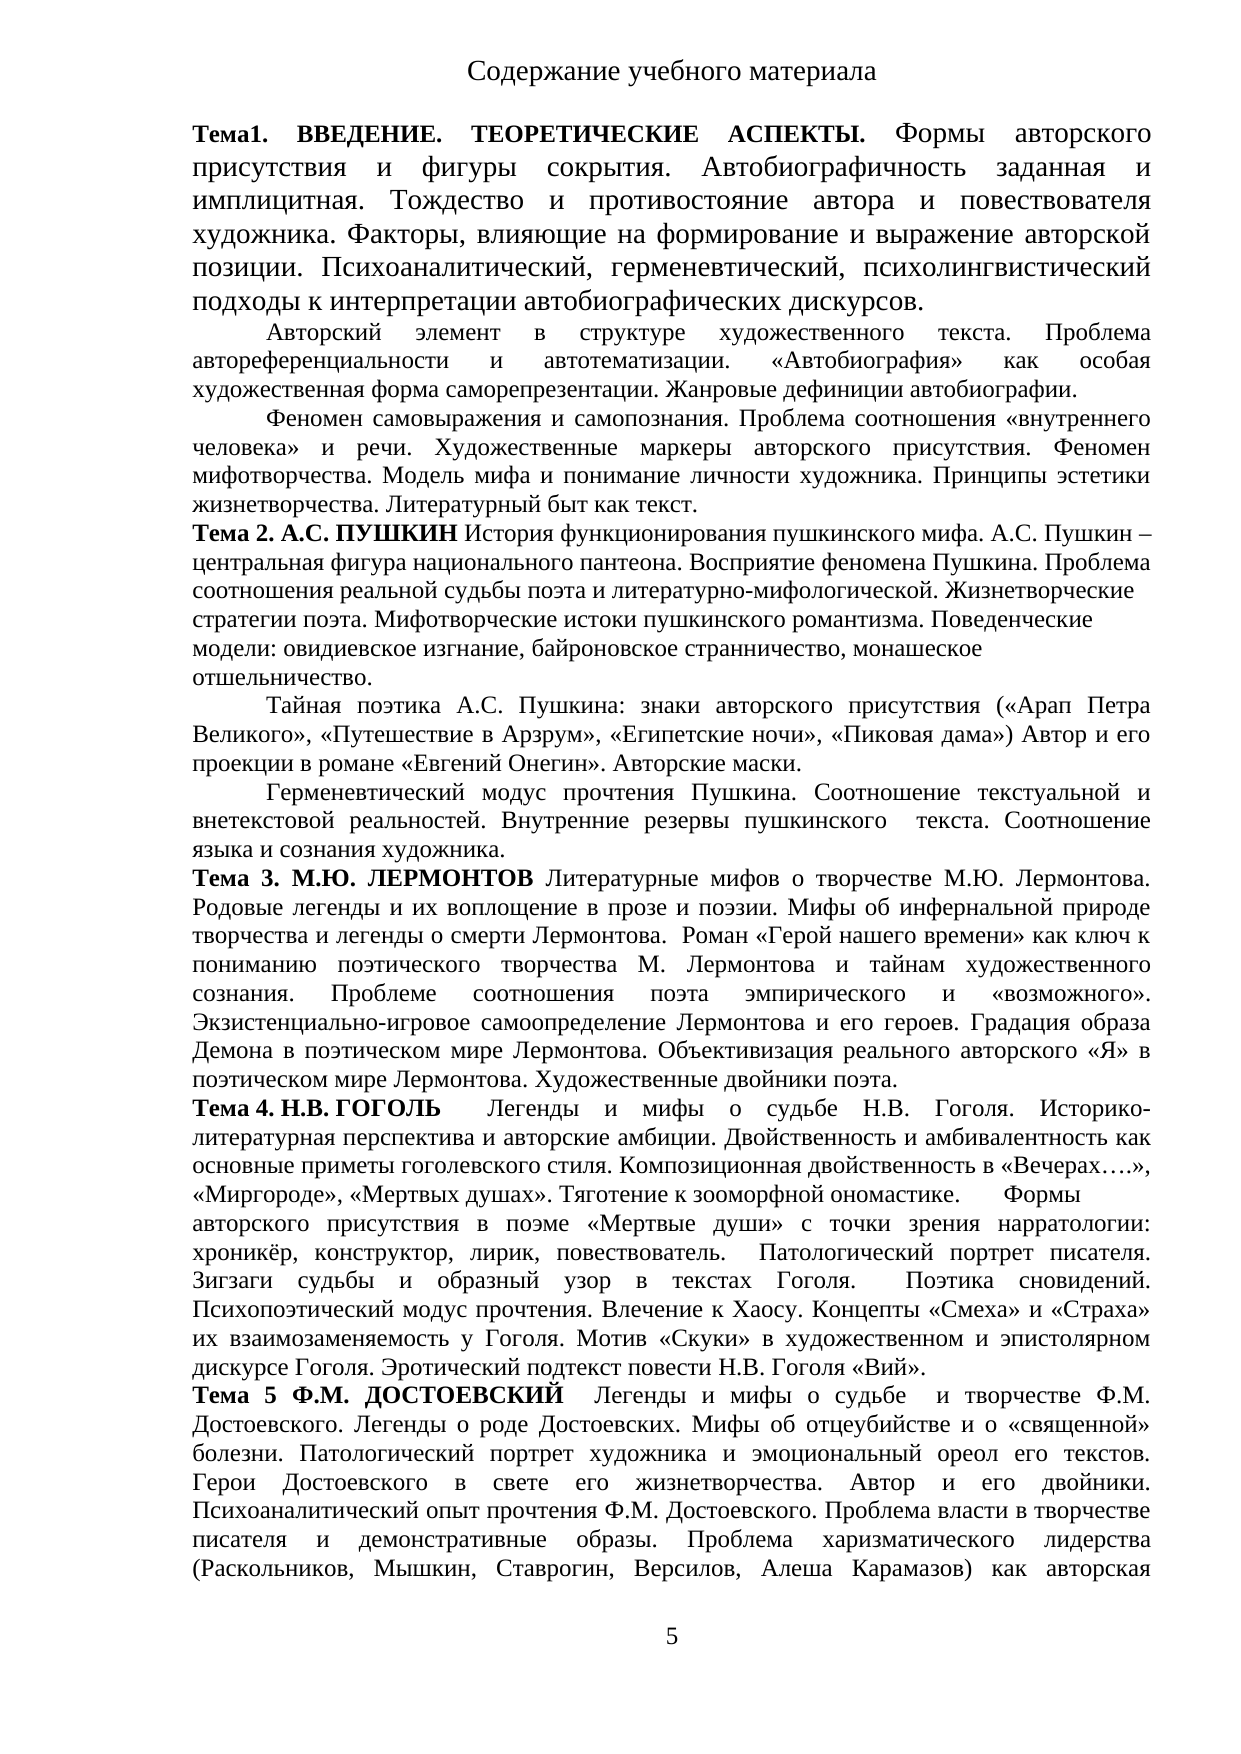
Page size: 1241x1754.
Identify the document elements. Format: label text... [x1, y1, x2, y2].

text Содержание учебного материала [192, 53, 1152, 87]
text Феномен самовыражения и самопознания. Проблема соотношения «внутреннего человека» и речи. Художественные маркеры авторского присутствия. Феномен мифотворчества. Модель мифа и понимание личности художника. Принципы эстетики жизнетворчества. Литературный быт как текст. [192, 403, 1152, 518]
text Авторский элемент в структуре художественного текста. Проблема автореференциальности и автотематизации. «Автобиография» как особая художественная форма саморепрезентации. Жанровые дефиниции автобиографии. [192, 317, 1152, 403]
text Тема 2. А.С. ПУШКИН История функционирования пушкинского мифа. А.С. Пушкин – центральная фигура национального пантеона. Восприятие феномена Пушкина. Проблема соотношения реальной судьбы поэта и литературно-мифологической. Жизнетворческие стратегии поэта. Мифотворческие истоки пушкинского романтизма. Поведенческие модели: овидиевское изгнание, байроновское странничество, монашеское отшельничество. [192, 518, 1152, 690]
text Тема1. ВВЕДЕНИЕ. ТЕОРЕТИЧЕСКИЕ АСПЕКТЫ. Формы авторского присутствия и фигуры сокрытия. Автобиографичность заданная и имплицитная. Тождество и противостояние автора и повествователя художника. Факторы, влияющие на формирование и выражение авторской позиции. Психоаналитический, герменевтический, психолингвистический подходы к интерпретации автобиографических дискурсов. [192, 115, 1152, 317]
text Герменевтический модус прочтения Пушкина. Соотношение текстуальной и внетекстовой реальностей. Внутренние резервы пушкинского текста. Соотношение языка и сознания художника. [192, 777, 1152, 863]
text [192, 1380, 1152, 1582]
text Тема 3. М.Ю. ЛЕРМОНТОВ Литературные мифов о творчестве М.Ю. Лермонтова. Родовые легенды и их воплощение в прозе и поэзии. Мифы об инфернальной природе творчества и легенды о смерти Лермонтова. Роман «Герой нашего времени» как ключ к пониманию поэтического творчества М. Лермонтова и тайнам художественного сознания. Проблеме соотношения поэта эмпирического и «возможного». Экзистенциально-игровое самоопределение Лермонтова и его героев. Градация образа Демона в поэтическом мире Лермонтова. Объективизация реального авторского «Я» в поэтическом мире Лермонтова. Художественные двойники поэта. [192, 863, 1152, 1093]
text Тема 4. Н.В. ГОГОЛЬ Легенды и мифы о судьбе Н.В. Гоголя. Историко-литературная перспектива и авторские амбиции. Двойственность и амбивалентность как основные приметы гоголевского стиля. Композиционная двойственность в «Вечерах….», «Миргороде», «Мертвых душах». Тяготение к зооморфной ономастике. Формы авторского присутствия в поэме «Мертвые души» с точки зрения нарратологии: хроникёр, конструктор, лирик, повествователь. Патологический портрет писателя. Зигзаги судьбы и образный узор в текстах Гоголя. Поэтика сновидений. Психопоэтический модус прочтения. Влечение к Хаосу. Концепты «Смеха» и «Страха» их взаимозаменяемость у Гоголя. Мотив «Скуки» в художественном и эпистолярном дискурсе Гоголя. Эротический подтекст повести Н.В. Гоголя «Вий». [192, 1093, 1152, 1380]
text Тайная поэтика А.С. Пушкина: знаки авторского присутствия («Арап Петра Великого», «Путешествие в Арзрум», «Египетские ночи», «Пиковая дама») Автор и его проекции в романе «Евгений Онегин». Авторские маски. [192, 690, 1152, 777]
